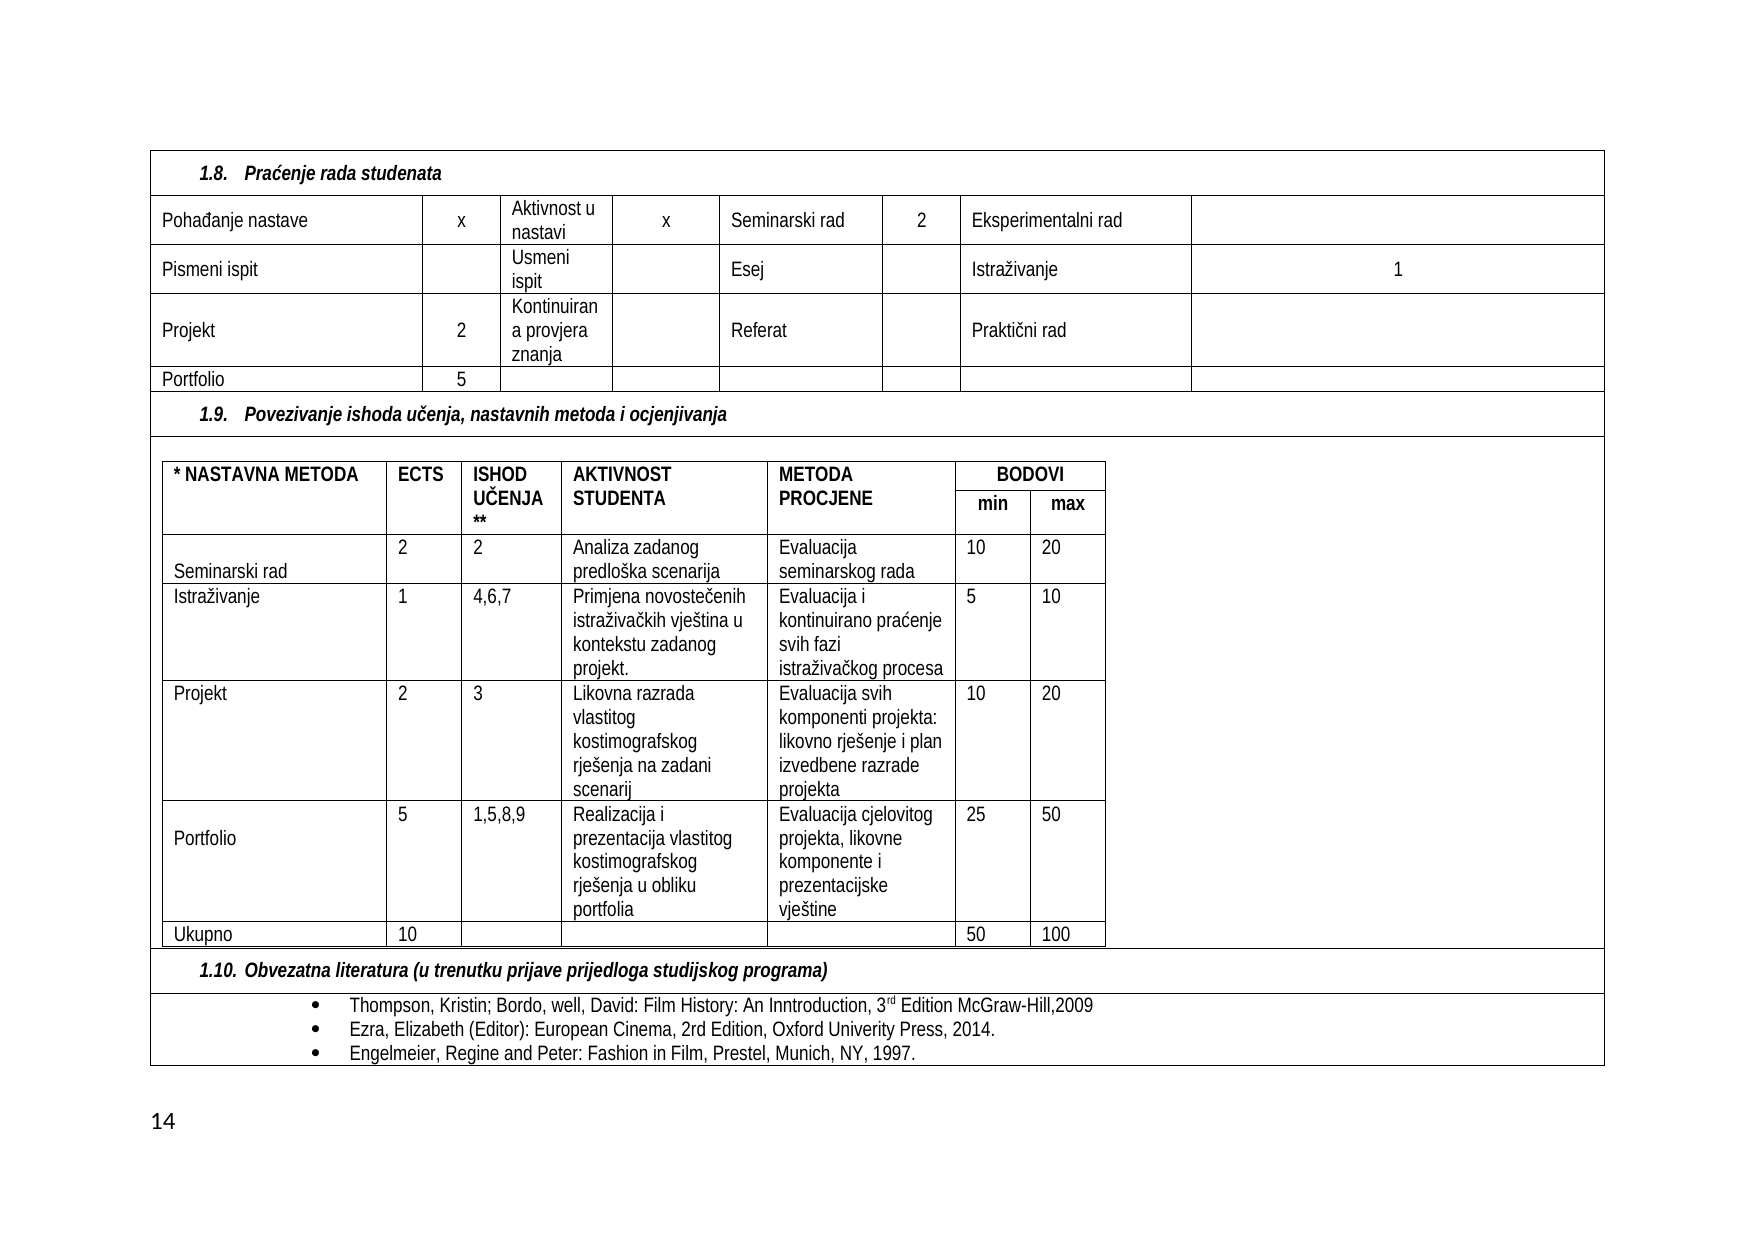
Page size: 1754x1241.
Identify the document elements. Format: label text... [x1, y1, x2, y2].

table_cell [961, 367, 1191, 391]
table_cell [501, 367, 612, 391]
table_cell Obvezatna literatura (u trenutku prijave prijedloga studijskog programa) [151, 949, 1604, 992]
table_cell Pohađanje nastave [151, 196, 422, 244]
table_cell 1 [1192, 245, 1604, 293]
table_cell Referat [720, 294, 882, 366]
table_cell Seminarski rad [720, 196, 882, 244]
table_cell Istraživanje [961, 245, 1191, 293]
table_cell 2 [883, 196, 960, 244]
table_cell Usmeni ispit [501, 245, 612, 293]
table_cell Praktični rad [961, 294, 1191, 366]
table_cell 2 [423, 294, 500, 366]
table_cell [613, 294, 719, 366]
table_cell x [613, 196, 719, 244]
table_cell [423, 245, 500, 293]
table_cell Kontinuirana provjera znanja [501, 294, 612, 366]
table_cell [883, 294, 960, 366]
table_cell x [423, 196, 500, 244]
table_cell [1192, 196, 1604, 244]
table_cell [883, 245, 960, 293]
table_cell Povezivanje ishoda učenja, nastavnih metoda i ocjenjivanja [151, 392, 1604, 436]
table_cell [720, 367, 882, 391]
table_cell [1192, 367, 1604, 391]
table_cell Esej [720, 245, 882, 293]
table_cell 5 [423, 367, 500, 391]
table_cell Projekt [151, 294, 422, 366]
table_cell [613, 367, 719, 391]
table_cell [1192, 294, 1604, 366]
table_cell Aktivnost u nastavi [501, 196, 612, 244]
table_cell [151, 994, 1604, 1065]
table_cell Praćenje rada studenata [151, 151, 1604, 195]
table_cell [613, 245, 719, 293]
table_cell [883, 367, 960, 391]
table_cell Pismeni ispit [151, 245, 422, 293]
table_cell Eksperimentalni rad [961, 196, 1191, 244]
table_cell Portfolio [151, 367, 422, 391]
table_cell [151, 437, 1604, 947]
